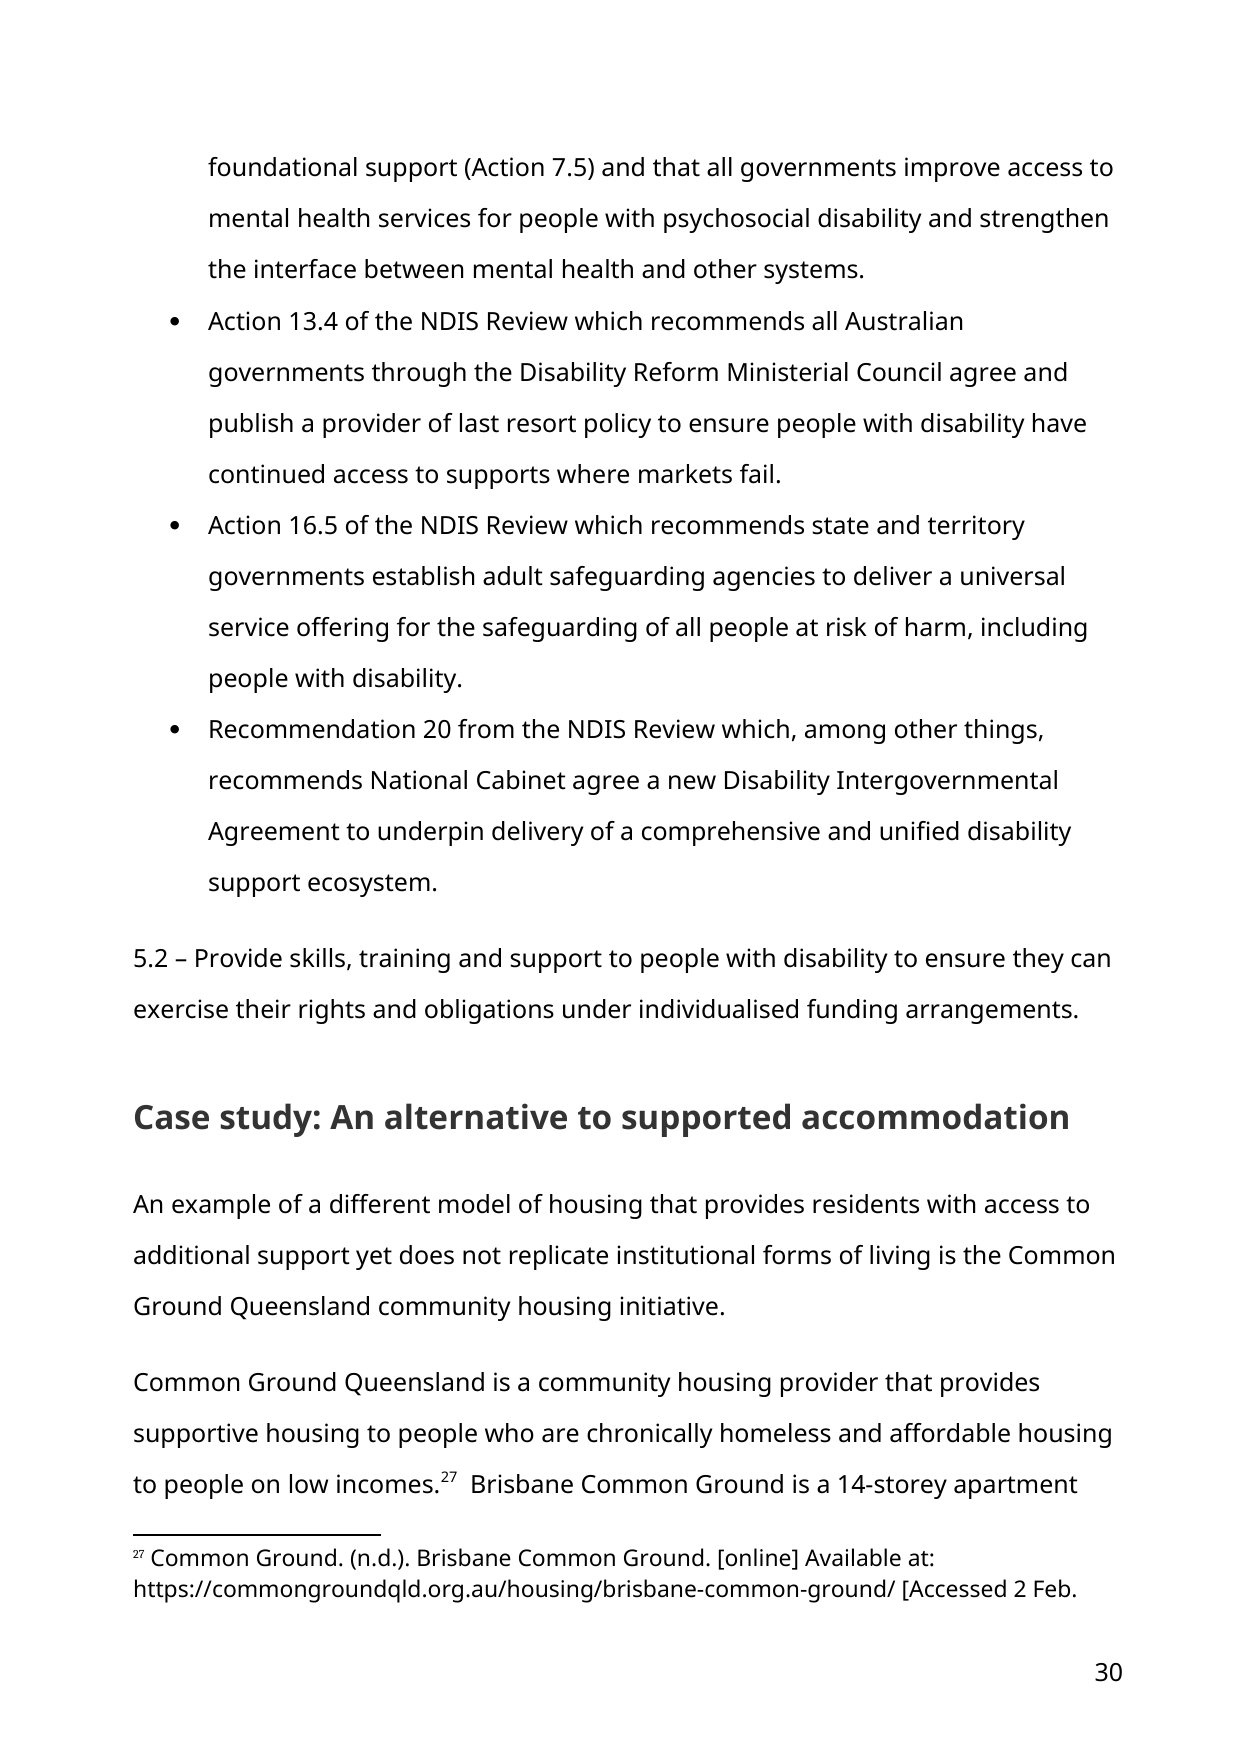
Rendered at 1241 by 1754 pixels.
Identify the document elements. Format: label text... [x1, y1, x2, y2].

list Recommendation 20 from the NDIS Review which, among other things, recommends National Cabinet agree a new Disability Intergovernmental Agreement to underpin delivery of a comprehensive and unified disability support ecosystem. [170, 711, 1123, 899]
text An example of a different model of housing that provides residents with access to additional support yet does not replicate institutional forms of living is the Common Ground Queensland community housing initiative. [133, 1187, 1123, 1323]
list Action 13.4 of the NDIS Review which recommends all Australian governments through the Disability Reform Ministerial Council agree and publish a provider of last resort policy to ensure people with disability have continued access to supports where markets fail. [170, 303, 1123, 490]
list Action 16.5 of the NDIS Review which recommends state and territory governments establish adult safeguarding agencies to deliver a universal service offering for the safeguarding of all people at risk of harm, including people with disability. [170, 507, 1123, 694]
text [133, 1365, 1123, 1501]
subtitle Case study: An alternative to supported accommodation [133, 1094, 1123, 1139]
text 5.2 – Provide skills, training and support to people with disability to ensure they can exercise their rights and obligations under individualised funding arrangements. [133, 941, 1123, 1026]
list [170, 150, 1123, 286]
